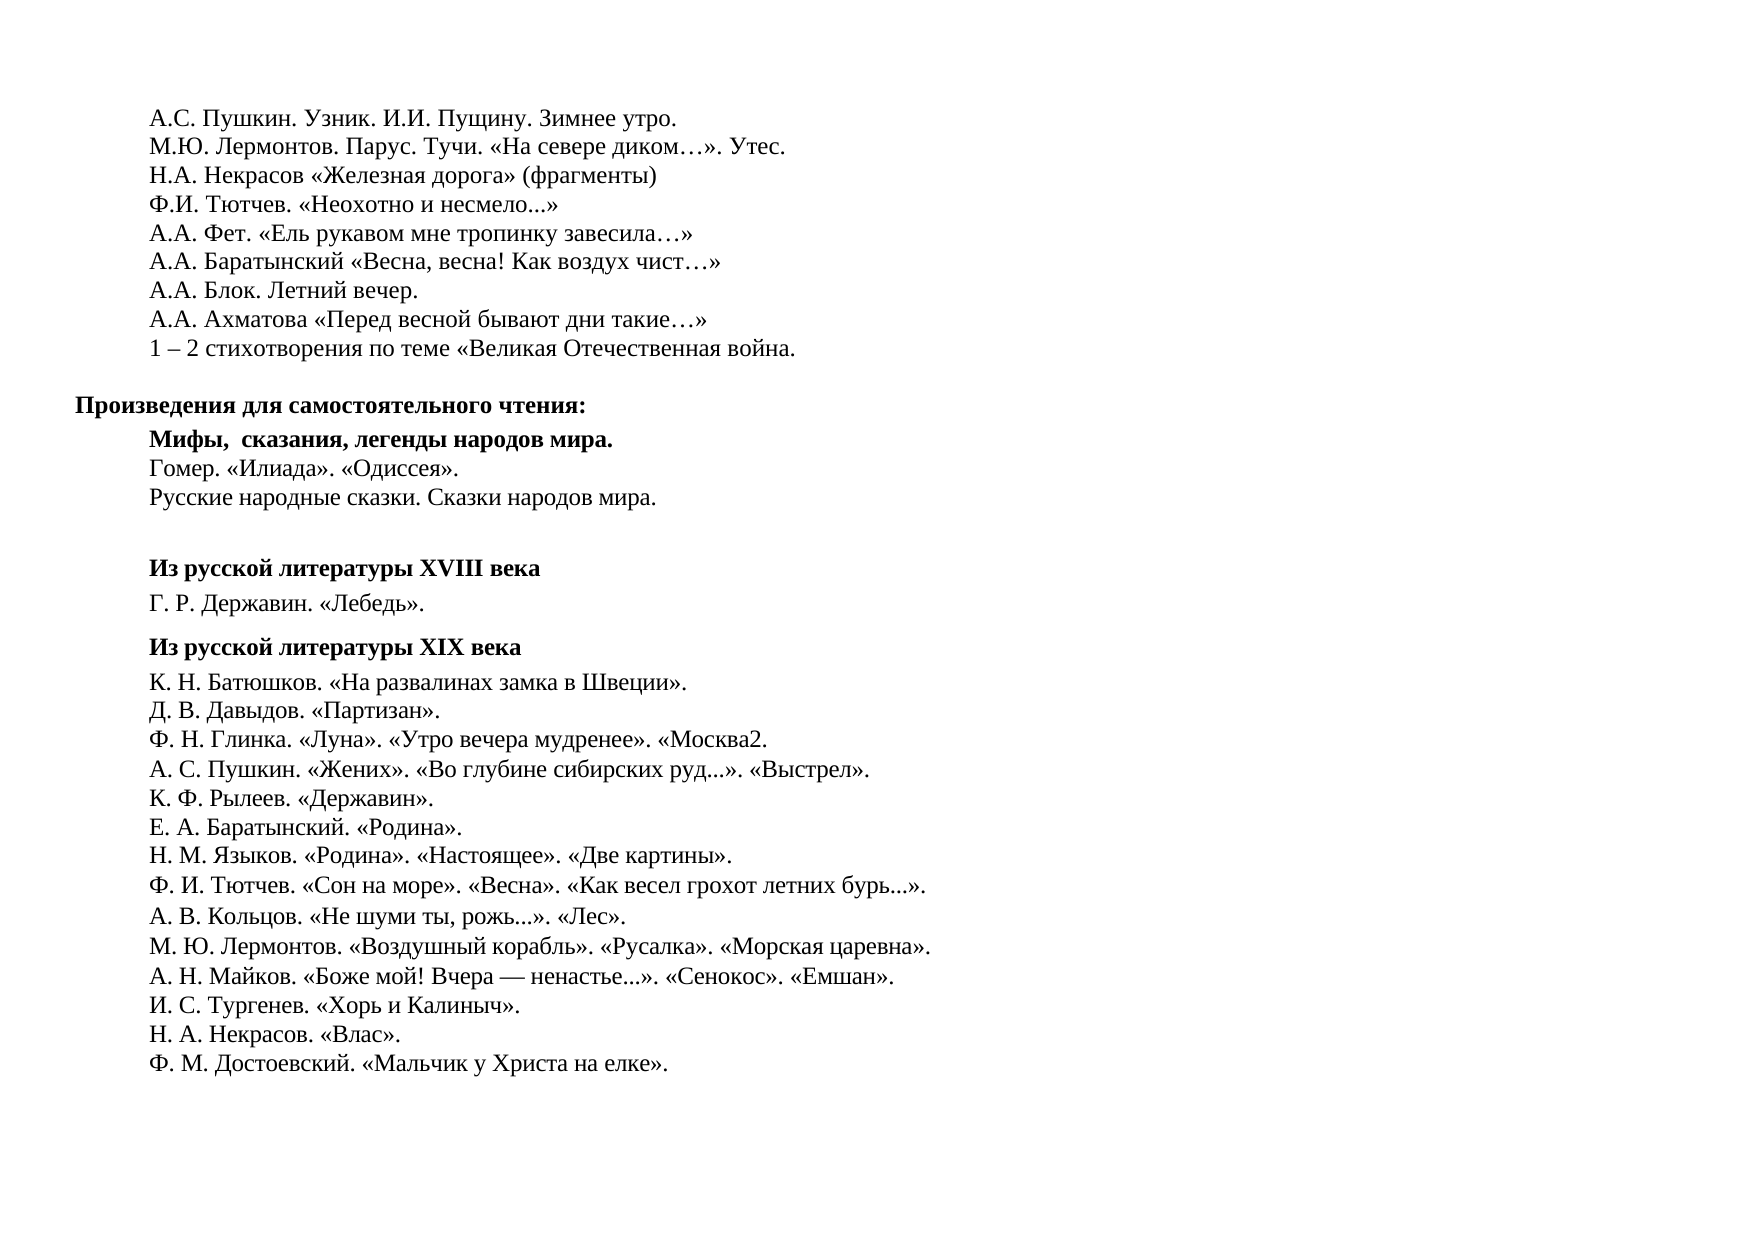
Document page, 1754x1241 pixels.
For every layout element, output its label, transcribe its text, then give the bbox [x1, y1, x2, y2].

text А.А. Блок. Летний вечер. [75, 275, 1679, 304]
text Н.А. Некрасов «Железная дорога» (фрагменты) [75, 160, 1679, 189]
text А.С. Пушкин. Узник. И.И. Пущину. Зимнее утро. [75, 103, 1679, 131]
text К. Ф. Рылеев. «Державин». [75, 783, 1679, 812]
text Русские народные сказки. Сказки народов мира. [75, 482, 1679, 511]
text Н. А. Некрасов. «Влас». [75, 1019, 1679, 1048]
text А. Н. Майков. «Боже мой! Вчера — ненастье...». «Сенокос». «Емшан». [75, 961, 1675, 990]
text К. Н. Батюшков. «На развалинах замка в Швеции». [75, 667, 1679, 695]
text Е. А. Баратынский. «Родина». [75, 812, 1679, 841]
text А. С. Пушкин. «Жених». «Во глубине сибирских руд...». «Выстрел». [75, 754, 1676, 783]
text Произведения для самостоятельного чтения: [75, 390, 1679, 419]
text А.А. Баратынский «Весна, весна! Как воздух чист…» [75, 246, 1679, 275]
text Гомер. «Илиада». «Одиссея». [75, 453, 1679, 482]
text Из русской литературы XVIII века [75, 553, 1591, 582]
text 1 – 2 стихотворения по теме «Великая Отечественная война. [75, 333, 1679, 361]
text А.А. Ахматова «Перед весной бывают дни такие…» [75, 304, 1679, 333]
text А. В. Кольцов. «Не шуми ты, рожь...». «Лес». [75, 901, 1679, 930]
text Мифы, сказания, легенды народов мира. [75, 424, 1679, 453]
text А.А. Фет. «Ель рукавом мне тропинку завесила…» [75, 218, 1679, 246]
text Ф. И. Тютчев. «Сон на море». «Весна». «Как весел грохот летних бурь...». [75, 870, 1677, 899]
text И. С. Тургенев. «Хорь и Калиныч». [75, 990, 1679, 1019]
text Д. В. Давыдов. «Партизан». [75, 695, 1679, 724]
text Ф. М. Достоевский. «Мальчик у Христа на елке». [75, 1048, 1679, 1077]
text М. Ю. Лермонтов. «Воздушный корабль». «Русалка». «Морская царевна». [75, 931, 1675, 959]
text Г. Р. Державин. «Лебедь». [75, 588, 1591, 617]
text Н. М. Языков. «Родина». «Настоящее». «Две картины». [75, 841, 1679, 869]
text Ф. Н. Глинка. «Луна». «Утро вечера мудренее». «Москва2. [75, 724, 1679, 753]
text Ф.И. Тютчев. «Неохотно и несмело...» [75, 189, 1679, 218]
text Из русской литературы XIX века [75, 632, 1679, 661]
text М.Ю. Лермонтов. Парус. Тучи. «На севере диком…». Утес. [75, 131, 1679, 160]
